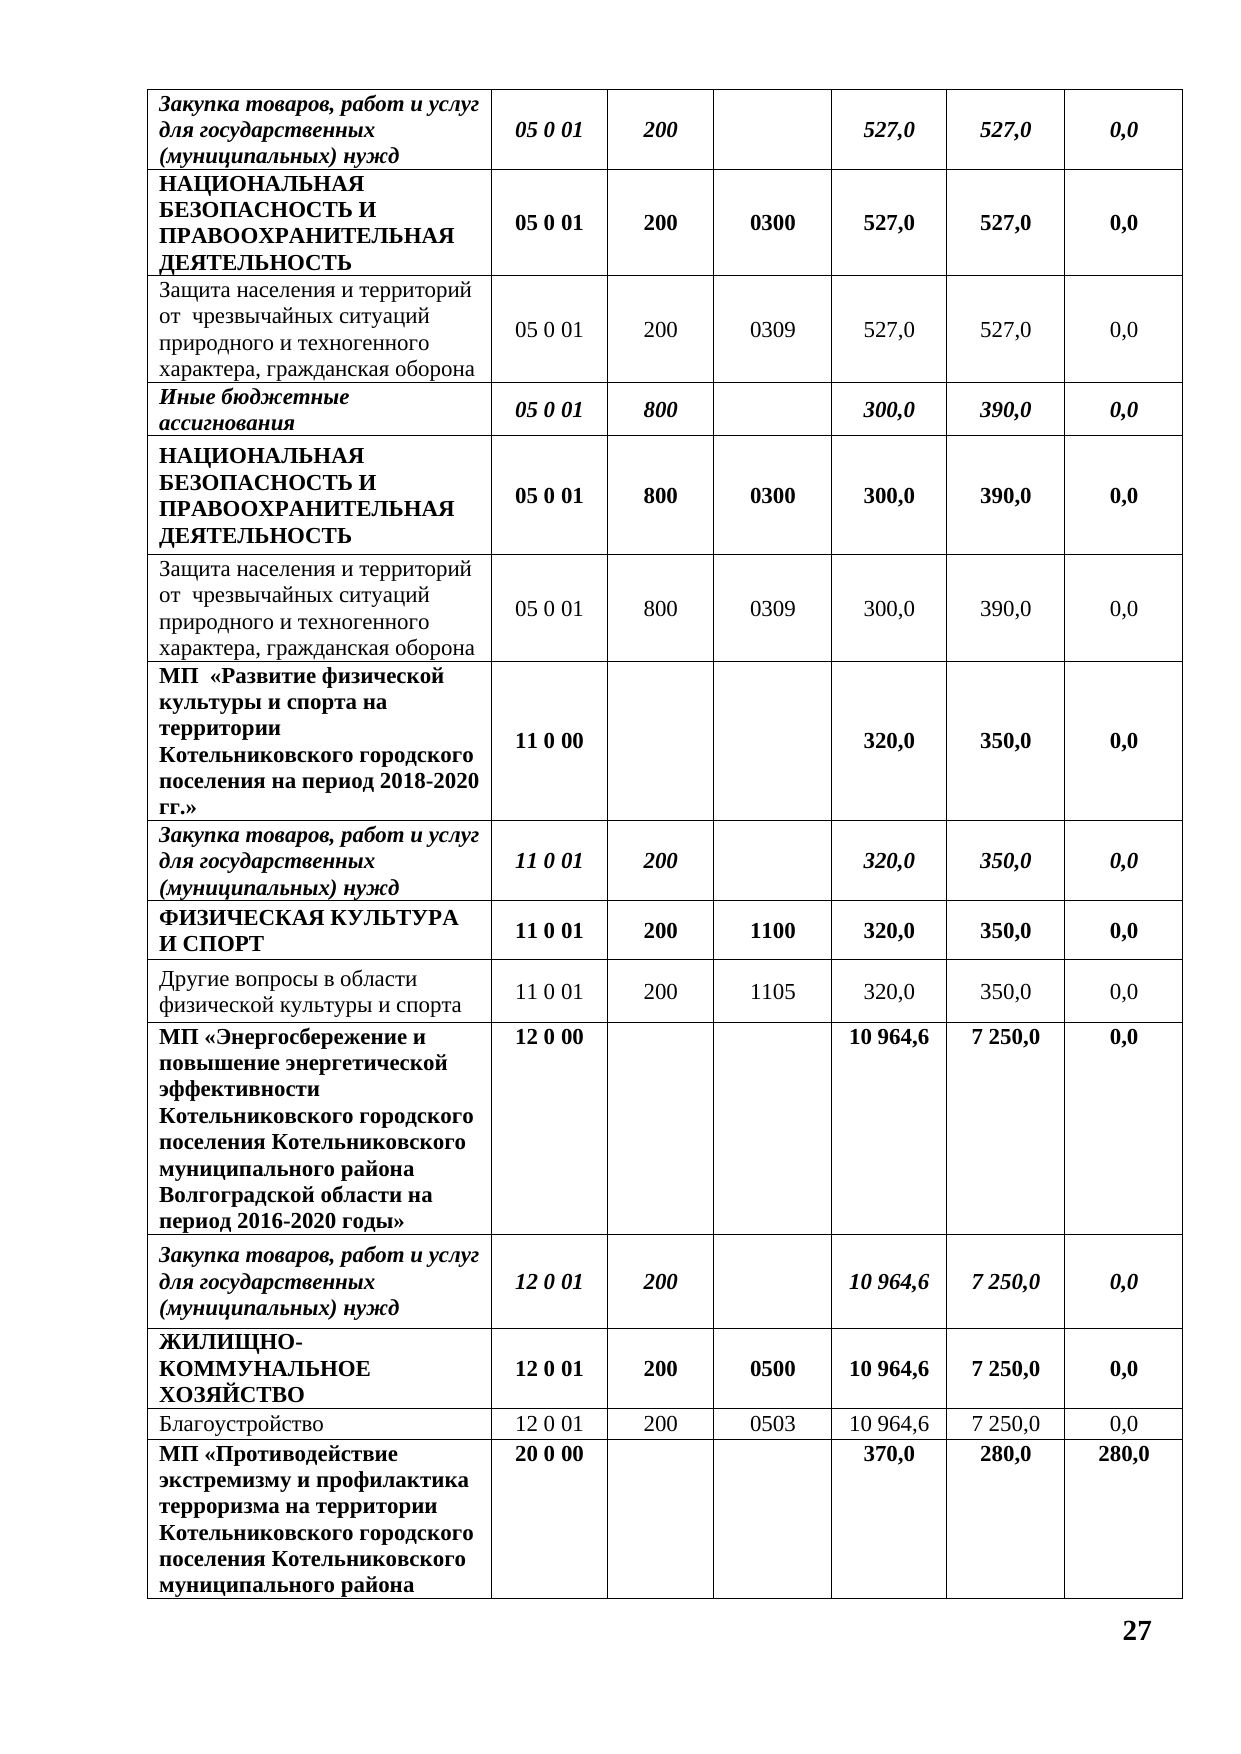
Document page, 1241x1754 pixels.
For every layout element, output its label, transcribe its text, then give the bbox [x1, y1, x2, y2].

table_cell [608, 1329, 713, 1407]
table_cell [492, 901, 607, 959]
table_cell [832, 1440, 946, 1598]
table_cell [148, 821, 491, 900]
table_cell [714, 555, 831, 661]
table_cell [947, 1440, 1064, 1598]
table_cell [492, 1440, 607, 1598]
table_cell Защита населения и территорий от чрезвычайных ситуаций природного и техногенного характера, гражданская оборона [148, 276, 491, 382]
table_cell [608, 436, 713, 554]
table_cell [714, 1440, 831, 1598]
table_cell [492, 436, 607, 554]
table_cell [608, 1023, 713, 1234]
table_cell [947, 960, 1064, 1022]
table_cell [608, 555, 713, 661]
table_cell [714, 90, 831, 169]
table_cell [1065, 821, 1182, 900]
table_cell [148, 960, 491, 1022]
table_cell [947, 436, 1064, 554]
table_cell 0309 [714, 276, 831, 382]
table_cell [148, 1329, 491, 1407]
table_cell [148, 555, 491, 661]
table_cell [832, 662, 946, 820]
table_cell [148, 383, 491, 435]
table_cell 05 0 01 [492, 170, 607, 275]
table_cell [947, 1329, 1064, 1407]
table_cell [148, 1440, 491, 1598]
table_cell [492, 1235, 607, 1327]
table_cell 200 [608, 276, 713, 382]
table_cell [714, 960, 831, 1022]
table_cell 200 [608, 170, 713, 275]
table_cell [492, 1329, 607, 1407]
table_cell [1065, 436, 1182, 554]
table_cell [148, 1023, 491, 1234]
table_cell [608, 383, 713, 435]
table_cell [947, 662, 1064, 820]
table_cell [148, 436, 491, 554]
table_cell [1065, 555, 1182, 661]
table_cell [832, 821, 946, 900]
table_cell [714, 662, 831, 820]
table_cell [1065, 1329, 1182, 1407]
table_cell 0,0 [1065, 276, 1182, 382]
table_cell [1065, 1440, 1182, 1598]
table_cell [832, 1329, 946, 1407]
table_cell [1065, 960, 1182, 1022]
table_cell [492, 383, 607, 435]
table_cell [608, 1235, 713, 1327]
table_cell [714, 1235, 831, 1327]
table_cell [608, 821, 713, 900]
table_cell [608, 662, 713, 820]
table_cell 05 0 01 [492, 90, 607, 169]
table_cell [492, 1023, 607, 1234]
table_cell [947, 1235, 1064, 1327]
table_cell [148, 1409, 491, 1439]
table_cell 0,0 [1065, 170, 1182, 275]
table_cell 200 [608, 90, 713, 169]
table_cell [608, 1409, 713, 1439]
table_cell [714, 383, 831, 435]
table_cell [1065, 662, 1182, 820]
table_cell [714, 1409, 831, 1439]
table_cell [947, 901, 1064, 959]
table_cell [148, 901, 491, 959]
table_cell 527,0 [832, 90, 946, 169]
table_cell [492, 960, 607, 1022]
table_cell 527,0 [832, 276, 946, 382]
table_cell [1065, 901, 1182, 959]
table_cell Закупка товаров, работ и услуг для государственных (муниципальных) нужд [148, 90, 491, 169]
table_cell 0,0 [1065, 90, 1182, 169]
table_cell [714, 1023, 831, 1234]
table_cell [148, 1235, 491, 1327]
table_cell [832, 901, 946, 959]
table_cell 527,0 [832, 170, 946, 275]
table_cell 05 0 01 [492, 276, 607, 382]
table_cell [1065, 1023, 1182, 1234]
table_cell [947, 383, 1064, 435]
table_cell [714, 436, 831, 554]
table_cell 527,0 [947, 170, 1064, 275]
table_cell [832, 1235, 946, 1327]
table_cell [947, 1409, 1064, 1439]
table_cell 527,0 [947, 90, 1064, 169]
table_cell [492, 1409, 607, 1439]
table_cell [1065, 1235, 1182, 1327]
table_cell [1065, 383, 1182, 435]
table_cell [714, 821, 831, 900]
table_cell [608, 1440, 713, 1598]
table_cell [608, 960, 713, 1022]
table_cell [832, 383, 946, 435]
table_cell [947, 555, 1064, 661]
table_cell 527,0 [947, 276, 1064, 382]
table_cell НАЦИОНАЛЬНАЯ БЕЗОПАСНОСТЬ И ПРАВООХРАНИТЕЛЬНАЯ ДЕЯТЕЛЬНОСТЬ [148, 170, 491, 275]
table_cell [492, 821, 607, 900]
table_cell 0300 [714, 170, 831, 275]
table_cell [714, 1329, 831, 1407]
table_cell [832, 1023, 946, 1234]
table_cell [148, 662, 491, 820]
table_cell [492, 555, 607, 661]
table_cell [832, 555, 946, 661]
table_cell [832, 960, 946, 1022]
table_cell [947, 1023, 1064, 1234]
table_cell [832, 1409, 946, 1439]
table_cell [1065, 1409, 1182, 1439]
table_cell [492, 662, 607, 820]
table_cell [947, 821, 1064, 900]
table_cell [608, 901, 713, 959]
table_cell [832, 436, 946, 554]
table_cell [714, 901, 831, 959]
